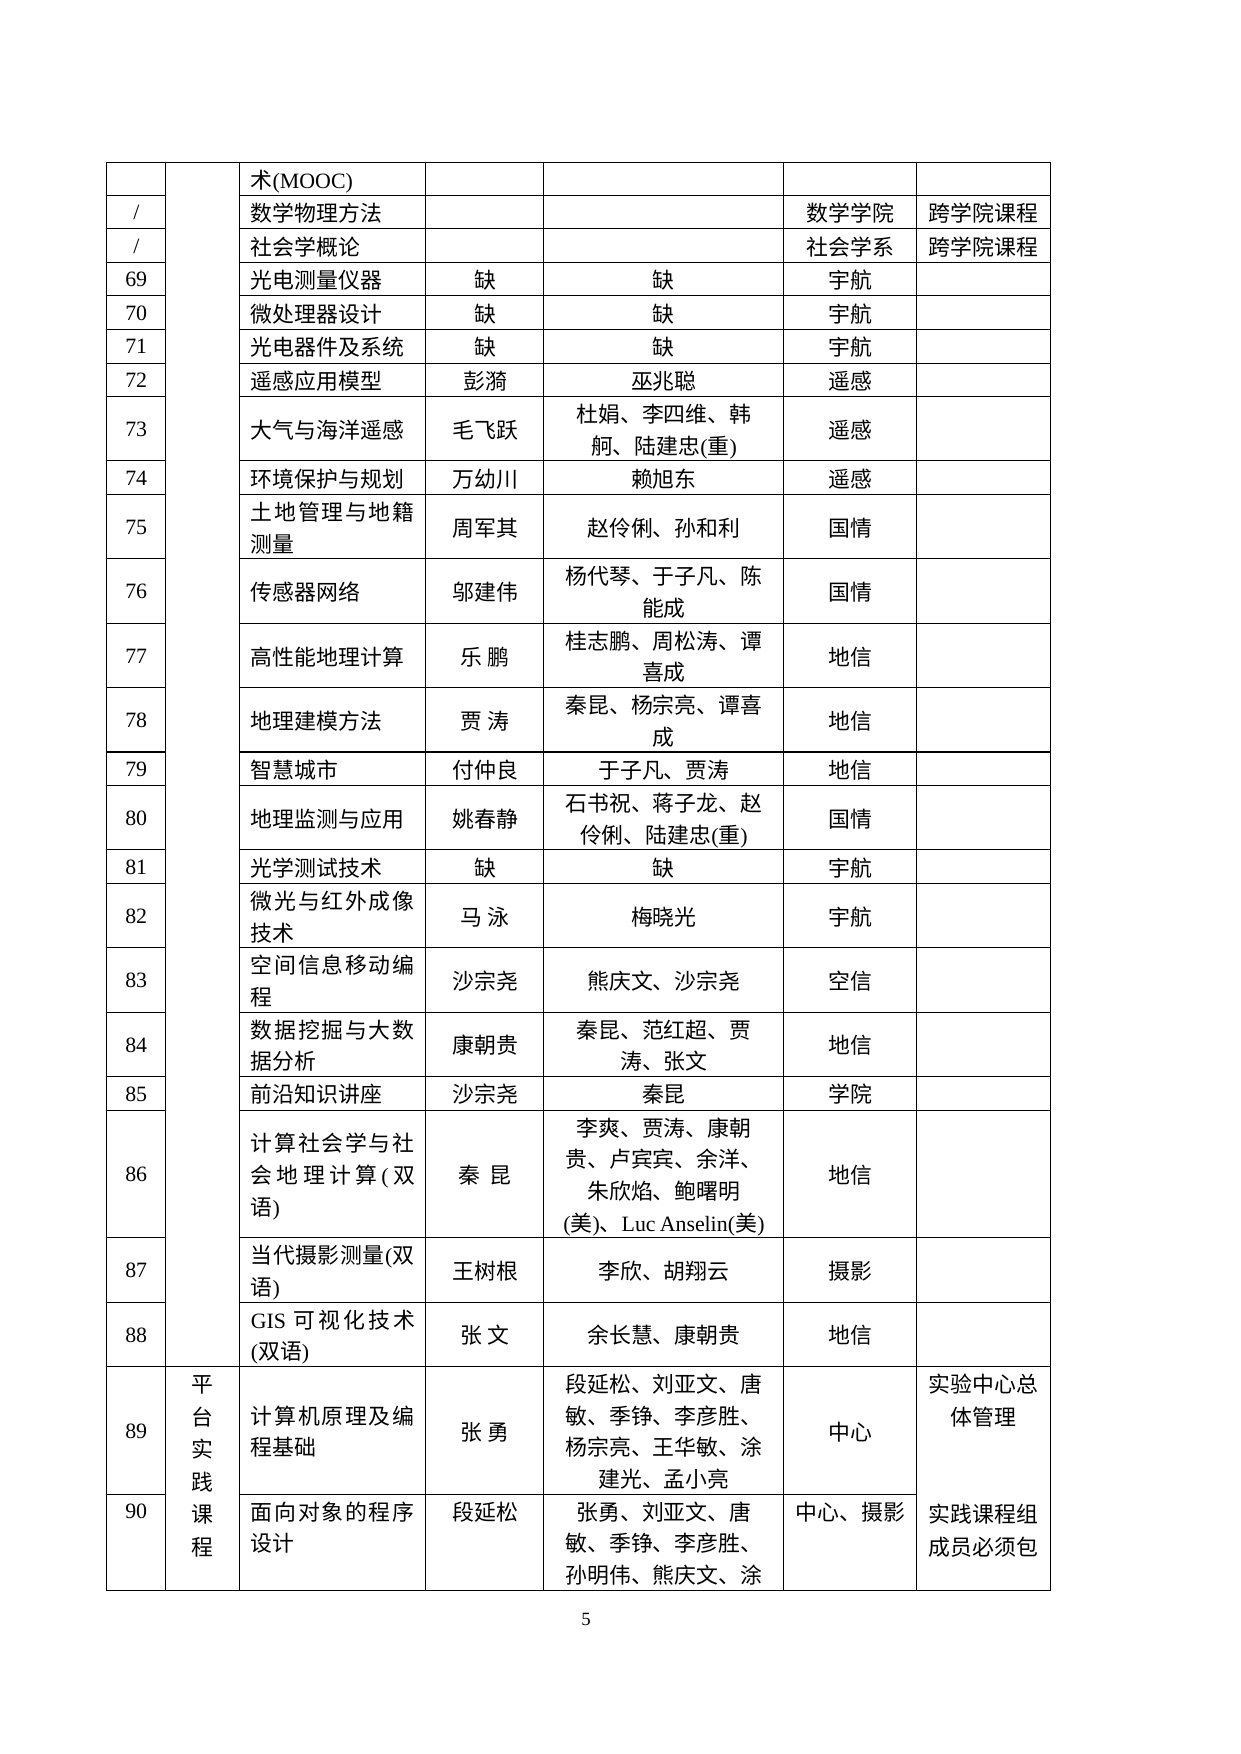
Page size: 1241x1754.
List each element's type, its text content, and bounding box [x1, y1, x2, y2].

table_cell 地信 [784, 1111, 916, 1237]
table_cell 康朝贵 [426, 1013, 543, 1076]
table_cell 空间信息移动编程 [240, 948, 425, 1012]
table_cell 乐 鹏 [426, 624, 543, 687]
table_cell 计算社会学与社会地理计算(双语) [240, 1111, 425, 1237]
table_cell 77 [107, 624, 165, 687]
table_cell 75 [107, 495, 165, 558]
table_cell 微处理器设计 [240, 296, 425, 329]
table_cell 姚春静 [426, 786, 543, 849]
table_cell 智慧城市 [240, 753, 425, 785]
table_cell 张目 [544, 163, 783, 195]
table_cell [917, 330, 1050, 362]
table_cell 地理监测与应用 [240, 786, 425, 849]
table_cell [917, 163, 1050, 195]
table_cell 87 [107, 1238, 165, 1302]
table_cell 跨学院课程 [917, 229, 1050, 262]
table_cell 空信 [784, 948, 916, 1012]
table_cell [917, 397, 1050, 460]
table_cell 于子凡、贾涛 [544, 753, 783, 785]
table_cell 缺 [544, 296, 783, 329]
table_cell 社会学系 [784, 229, 916, 262]
table_cell 遥感 [784, 397, 916, 460]
table_cell 赵伶俐、孙和利 [544, 495, 783, 558]
table_cell 86 [107, 1111, 165, 1237]
table_cell 环境保护与规划 [240, 461, 425, 494]
table_cell 数学物理方法 [240, 196, 425, 228]
table_cell [917, 884, 1050, 947]
table_cell [917, 1077, 1050, 1109]
table_cell 前沿知识讲座 [240, 1077, 425, 1109]
table_cell 土地管理与地籍测量 [240, 495, 425, 558]
table_cell 73 [107, 397, 165, 460]
table_cell [917, 753, 1050, 785]
table_cell 孟小亮 [426, 163, 543, 195]
table_cell 缺 [426, 330, 543, 362]
table_cell [917, 1111, 1050, 1237]
table_cell 缺 [426, 850, 543, 883]
table_cell / [107, 196, 165, 228]
table_cell 周军其 [426, 495, 543, 558]
table_cell 81 [107, 850, 165, 883]
table_cell 光电测量仪器 [240, 263, 425, 295]
table_cell 88 [107, 1303, 165, 1366]
table_cell 李爽、贾涛、康朝贵、卢宾宾、余洋、朱欣焰、鲍曙明(美)、Luc Anselin(美) [544, 1111, 783, 1237]
table_cell 赖旭东 [544, 461, 783, 494]
table_cell 68 [107, 163, 165, 195]
table_cell 梅晓光 [544, 884, 783, 947]
table_cell 邬建伟 [426, 559, 543, 623]
table_cell 遥感 [784, 364, 916, 396]
table_cell 摄影 [784, 1238, 916, 1302]
table_cell [917, 1303, 1050, 1366]
table_cell [917, 624, 1050, 687]
table_cell 70 [107, 296, 165, 329]
table_cell [917, 559, 1050, 623]
table_cell 贾 涛 [426, 688, 543, 751]
table_cell 马 泳 [426, 884, 543, 947]
table_cell [544, 196, 783, 228]
table_cell 72 [107, 364, 165, 396]
table_cell [917, 1013, 1050, 1076]
table_cell 万幼川 [426, 461, 543, 494]
table_cell 中心、摄影 [784, 1495, 916, 1590]
table_cell 社会学概论 [240, 229, 425, 262]
table_cell 光电器件及系统 [240, 330, 425, 362]
table_cell 秦昆 [544, 1077, 783, 1109]
table_cell 78 [107, 688, 165, 751]
table_cell 付仲良 [426, 753, 543, 785]
table_cell 国情 [784, 786, 916, 849]
table_cell 缺 [544, 263, 783, 295]
table_cell 71 [107, 330, 165, 362]
table_cell 数据挖掘与大数据分析 [240, 1013, 425, 1076]
table_cell 平 台 实 践 课 程 [166, 1367, 239, 1590]
table_cell [426, 229, 543, 262]
table_cell [917, 495, 1050, 558]
table_cell 缺 [426, 263, 543, 295]
table_cell 空间信息工程技术(MOOC) [240, 163, 425, 195]
table_cell 地信 [784, 688, 916, 751]
table_cell [917, 364, 1050, 396]
table_cell 秦昆、范红超、贾涛、张文 [544, 1013, 783, 1076]
table_cell 光学测试技术 [240, 850, 425, 883]
table_cell 沙宗尧 [426, 948, 543, 1012]
table_cell [917, 850, 1050, 883]
table_cell / [107, 229, 165, 262]
table_cell 国情 [784, 495, 916, 558]
table_cell 缺 [544, 850, 783, 883]
table_cell GIS可视化技术(双语) [240, 1303, 425, 1366]
table_cell 中心 [784, 1367, 916, 1494]
table_cell 杜娟、李四维、韩舸、陆建忠(重) [544, 397, 783, 460]
table_cell 秦昆、杨宗亮、谭喜成 [544, 688, 783, 751]
table_cell [917, 948, 1050, 1012]
table_cell 彭漪 [426, 364, 543, 396]
table_cell [917, 296, 1050, 329]
table_cell 宇航 [784, 850, 916, 883]
table_cell 缺 [544, 330, 783, 362]
table_cell [917, 1238, 1050, 1302]
table_cell 段延松 [426, 1495, 543, 1590]
table_cell [917, 786, 1050, 849]
table_cell 空信 [784, 163, 916, 195]
table_cell 缺 [426, 296, 543, 329]
table_cell 79 [107, 753, 165, 785]
table_cell 数学学院 [784, 196, 916, 228]
table_cell 80 [107, 786, 165, 849]
table_cell 地信 [784, 624, 916, 687]
table_cell 张 勇 [426, 1367, 543, 1494]
table_cell 微光与红外成像技术 [240, 884, 425, 947]
table_cell 69 [107, 263, 165, 295]
table_cell 83 [107, 948, 165, 1012]
table_cell 石书祝、蒋子龙、赵伶俐、陆建忠(重) [544, 786, 783, 849]
table_cell 学院 [784, 1077, 916, 1109]
table_cell 高性能地理计算 [240, 624, 425, 687]
table_cell 宇航 [784, 330, 916, 362]
table_cell 地理建模方法 [240, 688, 425, 751]
table_cell 国情 [784, 559, 916, 623]
table_cell 85 [107, 1077, 165, 1109]
table_cell 面向对象的程序设计 [240, 1495, 425, 1590]
table_cell 计算机原理及编程基础 [240, 1367, 425, 1494]
table_cell 大气与海洋遥感 [240, 397, 425, 460]
table_cell 84 [107, 1013, 165, 1076]
table_cell 跨学院课程 [917, 196, 1050, 228]
table_cell 沙宗尧 [426, 1077, 543, 1109]
table_cell 82 [107, 884, 165, 947]
table_cell [917, 688, 1050, 751]
table_cell 当代摄影测量(双语) [240, 1238, 425, 1302]
table_cell 宇航 [784, 263, 916, 295]
table_cell 90 [107, 1495, 165, 1590]
table_cell 李欣、胡翔云 [544, 1238, 783, 1302]
table_cell [544, 229, 783, 262]
table_cell 遥感 [784, 461, 916, 494]
table_cell 89 [107, 1367, 165, 1494]
table_cell 余长慧、康朝贵 [544, 1303, 783, 1366]
table_cell 76 [107, 559, 165, 623]
table_cell 段延松、刘亚文、唐敏、季铮、李彦胜、杨宗亮、王华敏、涂建光、孟小亮 [544, 1367, 783, 1494]
table_cell [426, 196, 543, 228]
table_cell 秦 昆 [426, 1111, 543, 1237]
table_cell 巫兆聪 [544, 364, 783, 396]
table_cell 传感器网络 [240, 559, 425, 623]
table_cell 实验中心总体管理 实践课程组成员必须包括对应的理论课负责人 [917, 1367, 1050, 1590]
table_cell 宇航 [784, 884, 916, 947]
table_cell 74 [107, 461, 165, 494]
table_cell 地信 [784, 1303, 916, 1366]
table_cell [917, 461, 1050, 494]
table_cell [544, 1495, 783, 1590]
table_cell [917, 263, 1050, 295]
table_cell 杨代琴、于子凡、陈能成 [544, 559, 783, 623]
table_cell 宇航 [784, 296, 916, 329]
table_cell 王树根 [426, 1238, 543, 1302]
table_cell 张 文 [426, 1303, 543, 1366]
table_cell 桂志鹏、周松涛、谭喜成 [544, 624, 783, 687]
table_cell 遥感应用模型 [240, 364, 425, 396]
table_cell 地信 [784, 753, 916, 785]
table_cell 地信 [784, 1013, 916, 1076]
table_cell 毛飞跃 [426, 397, 543, 460]
table_cell 熊庆文、沙宗尧 [544, 948, 783, 1012]
